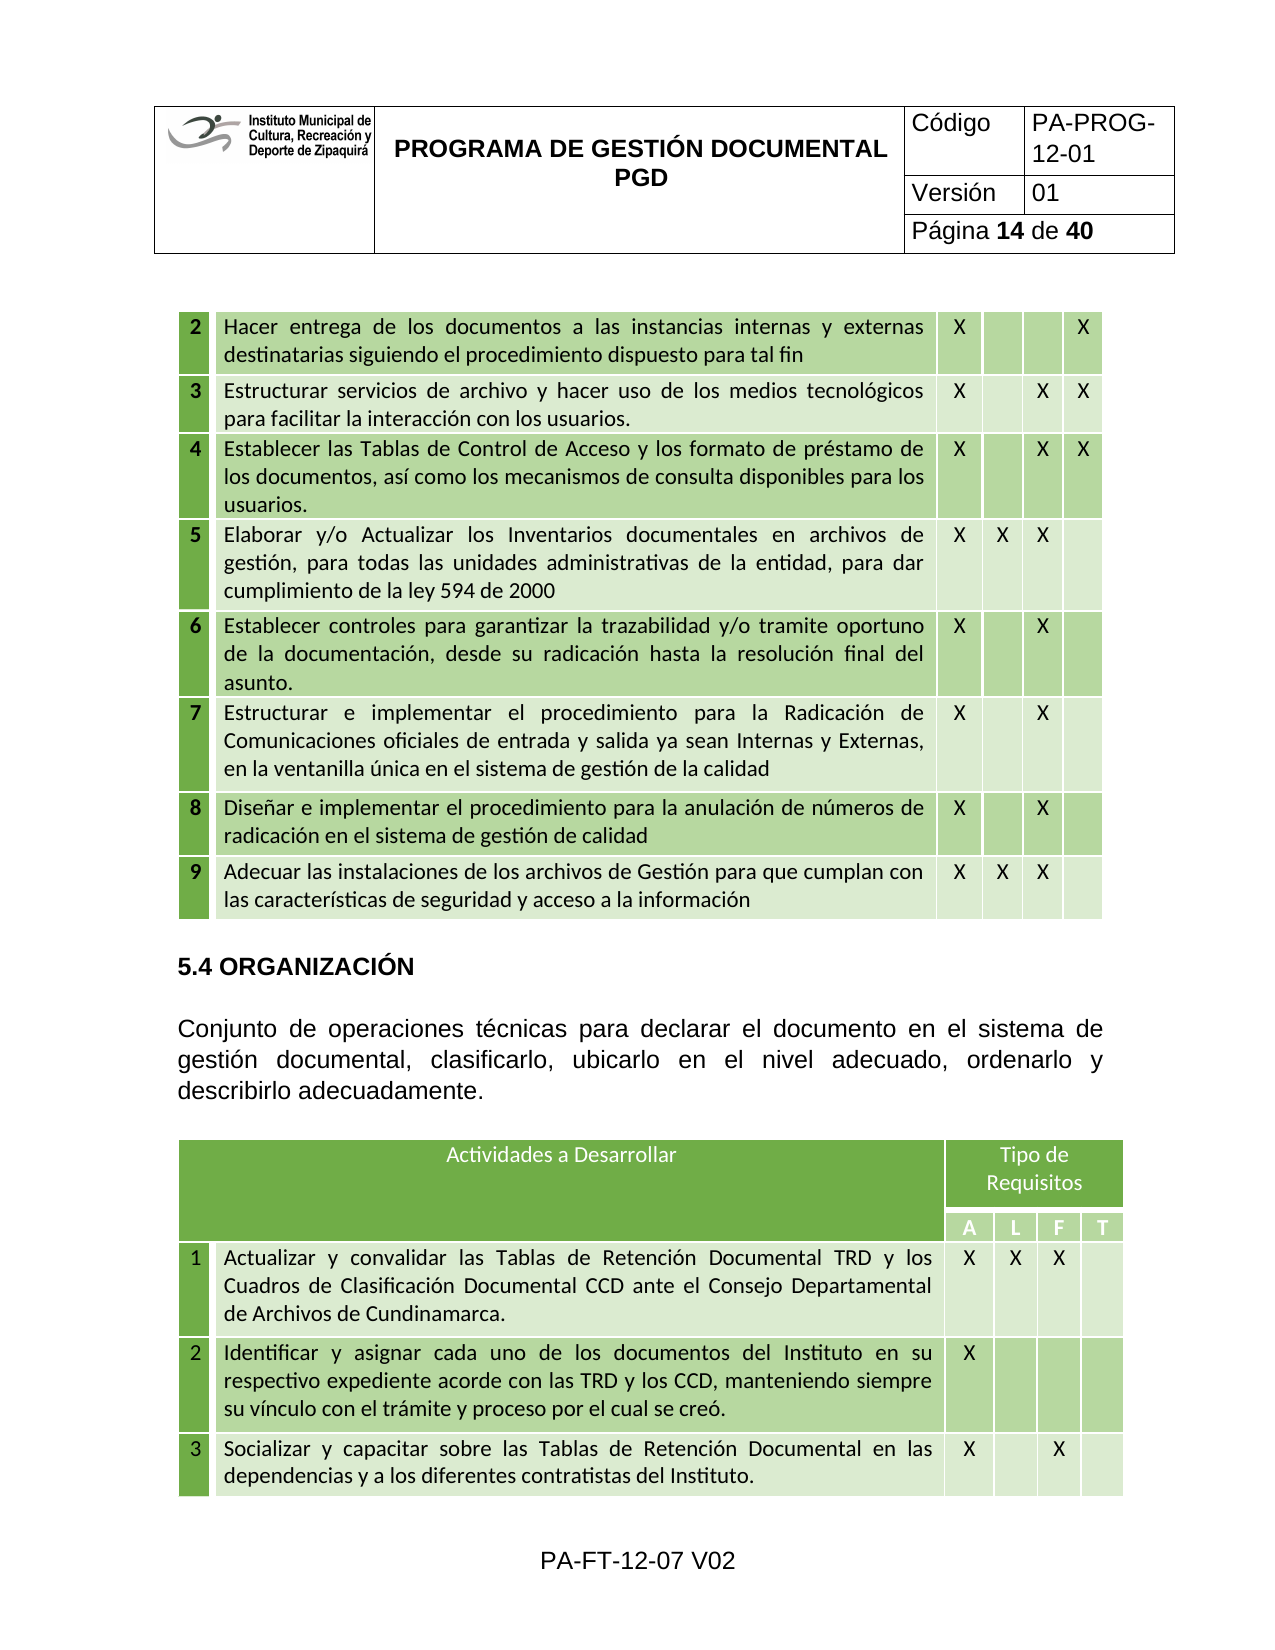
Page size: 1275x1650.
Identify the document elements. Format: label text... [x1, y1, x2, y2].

table_cell [984, 434, 1022, 518]
table_cell X [1024, 612, 1062, 696]
table_cell Establecer las Tablas de Control de Acceso y los formato de préstamo de los documentos, así como los mecanismos de consulta disponibles para los usuarios. [216, 434, 936, 518]
table_cell X [1038, 1434, 1080, 1496]
table_cell X [945, 1434, 993, 1496]
table_cell X [1023, 376, 1062, 432]
table_cell 8 [179, 793, 209, 855]
table_cell Actualizar y convalidar las Tablas de Retención Documental TRD y los Cuadros de Clasificación Documental CCD ante el Consejo Departamental de Archivos de Cundinamarca. [216, 1243, 944, 1336]
subtitle 5.4 ORGANIZACIÓN [177, 952, 1105, 981]
table_cell 3 [179, 376, 209, 432]
table_cell 5 [179, 520, 209, 609]
table_cell 2 [179, 312, 209, 374]
table_cell X [937, 376, 982, 432]
table_cell Elaborar y/o Actualizar los Inventarios documentales en archivos de gestión, para todas las unidades administrativas de la entidad, para dar cumplimiento de la ley 594 de 2000 [216, 520, 936, 609]
table_header Tipo de Requisitos [946, 1140, 1123, 1207]
table_cell T [1082, 1213, 1123, 1241]
table_cell [995, 1338, 1036, 1432]
table_cell 6 [179, 612, 209, 696]
text Conjunto de operaciones técnicas para declarar el documento en el sistema de gestión documental, clasificarlo, ubicarlo en el nivel adecuado, ordenarlo y describirlo adecuadamente. [177, 1014, 1105, 1104]
table_cell [1038, 1338, 1080, 1432]
table_cell 7 [179, 698, 209, 791]
table_cell X [938, 612, 981, 696]
table_cell [1064, 793, 1102, 855]
table_cell X [946, 1338, 993, 1432]
table_cell X [1024, 793, 1062, 855]
table_cell X [1064, 434, 1102, 518]
table_cell [983, 698, 1022, 791]
table_cell Hacer entrega de los documentos a las instancias internas y externas destinatarias siguiendo el procedimiento dispuesto para tal fin [216, 312, 936, 374]
table_cell X [1023, 857, 1062, 919]
table_cell [1082, 1243, 1123, 1336]
table_cell Estructurar e implementar el procedimiento para la Radicación de Comunicaciones oficiales de entrada y salida ya sean Internas y Externas, en la ventanilla única en el sistema de gestión de la calidad [216, 698, 936, 791]
table_cell X [983, 857, 1022, 919]
table_header Actividades a Desarrollar [179, 1140, 944, 1241]
table_cell Establecer controles para garantizar la trazabilidad y/o tramite oportuno de la documentación, desde su radicación hasta la resolución final del asunto. [216, 612, 936, 696]
table_cell X [945, 1243, 993, 1336]
table_cell 4 [179, 434, 209, 518]
table_cell [984, 612, 1022, 696]
table_cell X [1023, 698, 1062, 791]
table_cell X [937, 857, 982, 919]
table_cell Adecuar las instalaciones de los archivos de Gestión para que cumplan con las características de seguridad y acceso a la información [216, 857, 936, 919]
table_cell X [1038, 1243, 1080, 1336]
table_cell [984, 793, 1022, 855]
picture [166, 107, 374, 164]
table_cell X [1064, 376, 1102, 432]
table_cell X [983, 520, 1022, 609]
table_cell [983, 376, 1022, 432]
table_cell [1064, 698, 1102, 791]
table_cell [1064, 520, 1102, 609]
table_cell X [937, 698, 982, 791]
table_cell [1064, 857, 1102, 919]
table_cell [984, 312, 1022, 374]
table_cell [1024, 312, 1062, 374]
table_cell X [1023, 520, 1062, 609]
table_cell 2 [179, 1338, 209, 1432]
table_cell [1082, 1434, 1123, 1496]
table_cell X [938, 434, 981, 518]
table_cell X [938, 312, 981, 374]
table_cell Diseñar e implementar el procedimiento para la anulación de números de radicación en el sistema de gestión de calidad [216, 793, 936, 855]
table_cell F [1038, 1213, 1080, 1241]
table_cell [995, 1434, 1037, 1496]
table_cell 1 [179, 1243, 209, 1336]
table_cell [1082, 1338, 1123, 1432]
table_cell X [1024, 434, 1062, 518]
table_cell [1064, 612, 1102, 696]
table_cell X [938, 793, 981, 855]
table_cell Identificar y asignar cada uno de los documentos del Instituto en su respectivo expediente acorde con las TRD y los CCD, manteniendo siempre su vínculo con el trámite y proceso por el cual se creó. [216, 1338, 944, 1432]
table_cell 9 [179, 857, 209, 919]
table_cell A [946, 1213, 993, 1241]
table_cell 3 [179, 1434, 209, 1496]
table_cell X [995, 1243, 1037, 1336]
table_cell X [937, 520, 982, 609]
table_cell X [1064, 312, 1102, 374]
table_cell Socializar y capacitar sobre las Tablas de Retención Documental en las dependencias y a los diferentes contratistas del Instituto. [216, 1434, 944, 1496]
table_cell Estructurar servicios de archivo y hacer uso de los medios tecnológicos para facilitar la interacción con los usuarios. [216, 376, 936, 432]
table_cell L [995, 1213, 1036, 1241]
